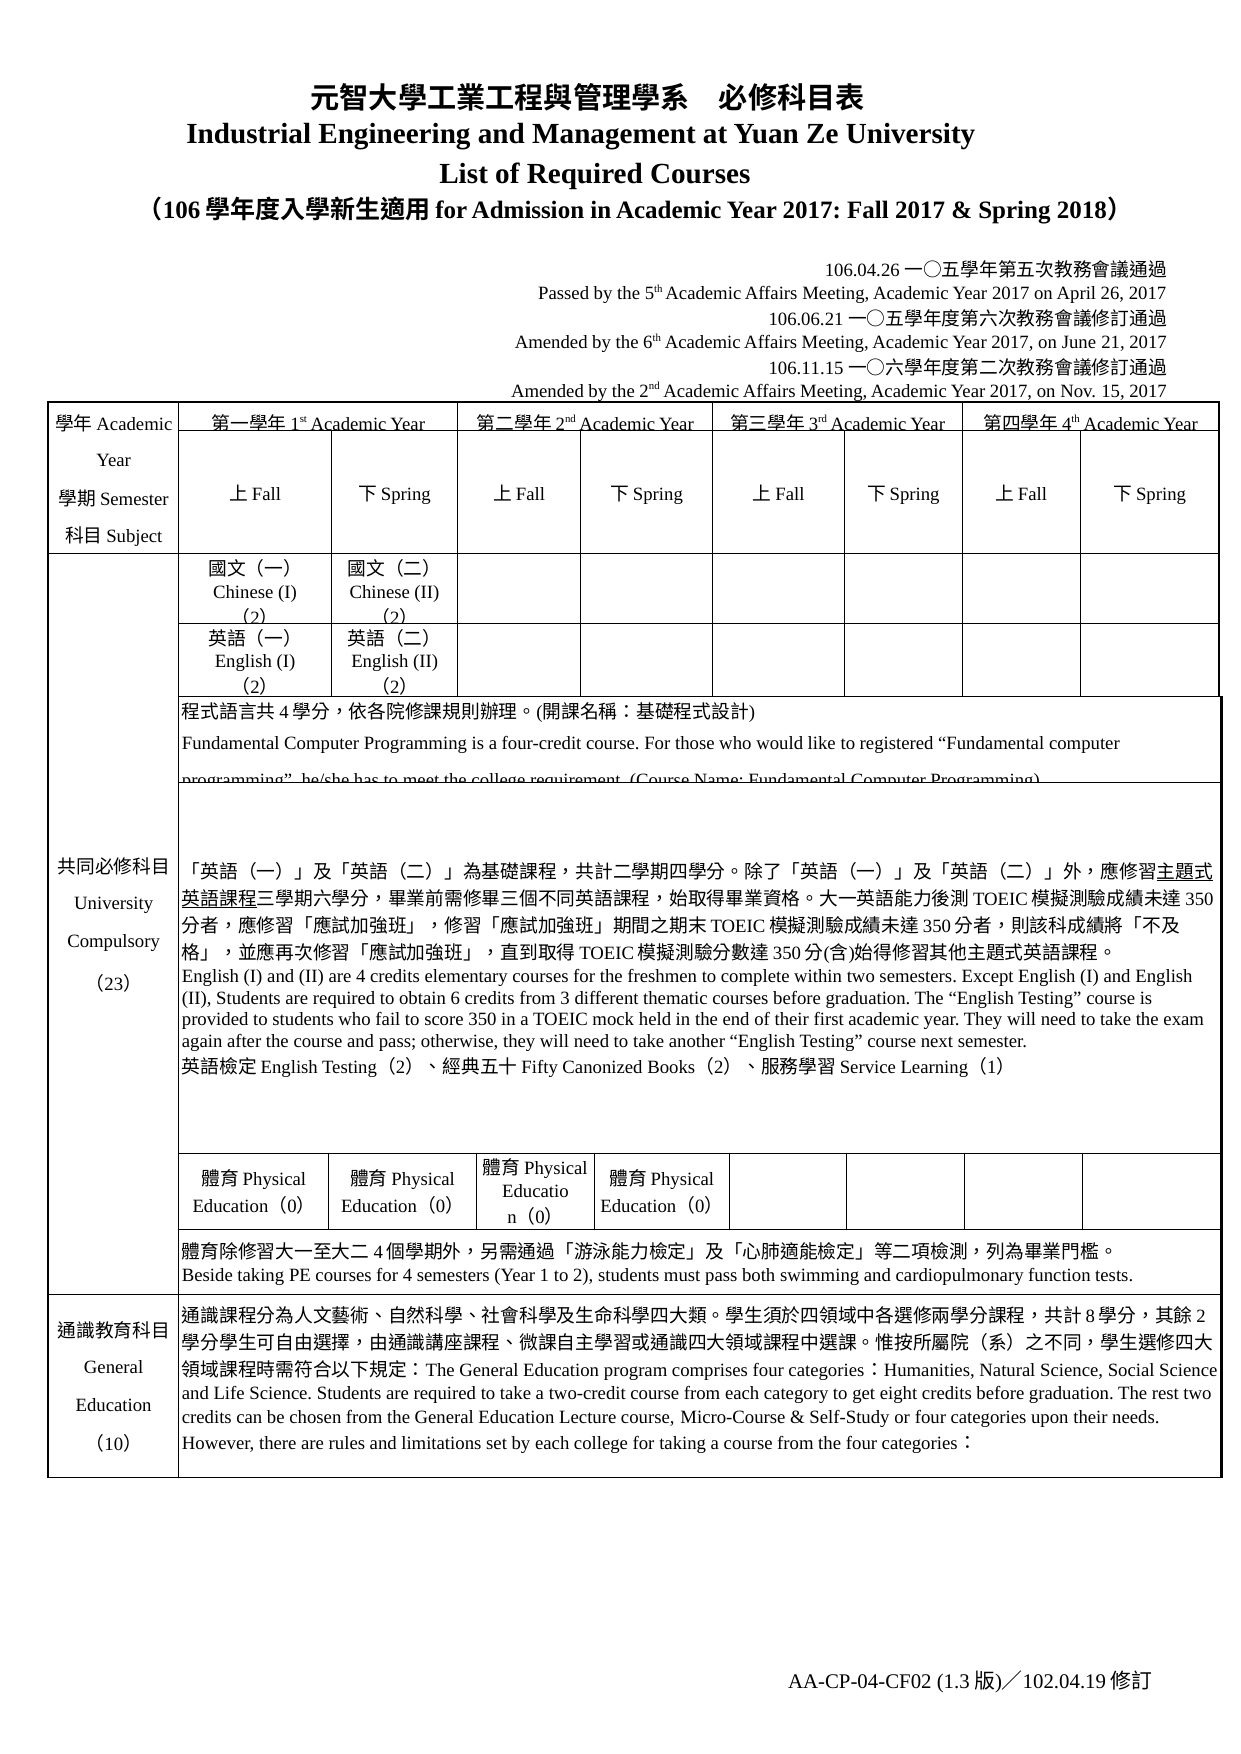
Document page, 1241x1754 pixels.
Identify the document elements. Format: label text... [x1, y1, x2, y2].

text 106.11.15 一○六學年度第二次教務會議修訂通過 [118, 352, 1167, 380]
table_header 第一學年1st Academic Year [179, 403, 457, 430]
table_cell [458, 624, 580, 696]
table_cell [49, 1295, 178, 1477]
table_cell [1083, 1154, 1220, 1229]
table_cell [1081, 624, 1218, 696]
table_cell [965, 1154, 1082, 1229]
table_cell [845, 624, 962, 696]
table_cell [963, 624, 1080, 696]
table_cell 上Fall [458, 431, 580, 553]
text 106.06.21 一○五學年度第六次教務會議修訂通過 [118, 304, 1167, 331]
table_cell 下Spring [1081, 431, 1218, 553]
table_cell 下Spring [845, 431, 962, 553]
text 106.04.26 一○五學年第五次教務會議通過 [118, 255, 1167, 282]
table_header 學年Academic Year 學期Semester 科目Subject [49, 403, 178, 553]
table_cell 體育除修習大一至大二 4個學期外，另需通過「游泳能力檢定」及「心肺適能檢定」等二項檢測，列為畢業門檻。 Beside taking PE courses for 4 semesters (Year 1 to 2), students must pass both swimming and cardiopulmonary function tests. [179, 1230, 1220, 1294]
table_cell 通識課程分為人文藝術、自然科學、社會科學及生命科學四大類。學生須於四領域中各選修兩學分課程，共計8學分，其餘2學分學生可自由選擇，由通識講座課程、微課自主學習或通識四大領域課程中選課。惟按所屬院（系）之不同，學生選修四大領域課程時需符合以下規定：The General Education program comprises four categories：Humanities, Natural Science, Social Science and Life Science. Students are required to take a two-credit course from each category to get eight credits before graduation. The rest two credits can be chosen from the General Education Lecture course, Micro-Course & Self-Study or four categories upon their needs. However, there are rules and limitations set by each college for taking a course from the four categories： [179, 1295, 1220, 1477]
table_cell 體育Physical Education（0） [179, 1154, 328, 1229]
table_header 第四學年4th Academic Year [963, 403, 1218, 430]
table_cell [963, 554, 1080, 623]
table_cell [458, 554, 580, 623]
table_cell [581, 554, 712, 623]
table_cell 國文（二） Chinese (II) （2） [332, 554, 457, 623]
table_cell [713, 624, 844, 696]
text （106學年度入學新生適用for Admission in Academic Year 2017: Fall 2017 & Spring 2018） [118, 190, 1152, 226]
table_cell 下Spring [581, 431, 712, 553]
text Passed by the 5th Academic Affairs Meeting, Academic Year 2017 on April 26, 2017 [118, 282, 1167, 304]
table_cell 上Fall [179, 431, 331, 553]
text List of Required Courses [0, 156, 1189, 190]
table_cell [713, 554, 844, 623]
table_cell 體育Physical Education（0） [329, 1154, 476, 1229]
table_cell [581, 624, 712, 696]
table_cell [730, 1154, 846, 1229]
text Amended by the 2nd Academic Affairs Meeting, Academic Year 2017, on Nov. 15, 2017 [118, 380, 1167, 401]
table_header 第三學年3rd Academic Year [713, 403, 962, 430]
text Amended by the 6th Academic Affairs Meeting, Academic Year 2017, on June 21, 2017 [118, 331, 1167, 352]
table_cell 「英語（一）」及「英語（二）」為基礎課程，共計二學期四學分。除了「英語（一）」及「英語（二）」外，應修習主題式英語課程三學期六學分，畢業前需修畢三個不同英語課程，始取得畢業資格。大一英語能力後測TOEIC模擬測驗成績未達350分者，應修習「應試加強班」，修習「應試加強班」期間之期末TOEIC模擬測驗成績未達350分者，則該科成績將「不及格」，並應再次修習「應試加強班」，直到取得TOEIC模擬測驗分數達350分(含)始得修習其他主題式英語課程。 English (I) and (II) are 4 credits elementary courses for the freshmen to complete within two semesters. Except English (I) and English (II), Students are required to obtain 6 credits from 3 different thematic courses before graduation. The “English Testing” course is provided to students who fail to score 350 in a TOEIC mock held in the end of their first academic year. They will need to take the exam again after the course and pass; otherwise, they will need to take another “English Testing” course next semester. 英語檢定English Testing（2）、經典五十Fifty Canonized Books（2）、服務學習Service Learning（1） [179, 783, 1220, 1152]
table_cell 國文（一） Chinese (I) （2） [179, 554, 331, 623]
table_cell [847, 1154, 964, 1229]
table_cell 體育Physical Education（0） [477, 1154, 594, 1229]
table_cell 程式語言共4學分，依各院修課規則辦理。(開課名稱：基礎程式設計) Fundamental Computer Programming is a four-credit course. For those who would like to registered “Fundamental computer programming”, he/she has to meet the college requirement. (Course Name: Fundamental Computer Programming) [179, 697, 1220, 782]
table_cell [1081, 554, 1218, 623]
text 元智大學工業工程與管理學系 必修科目表 [0, 74, 1175, 117]
table_header 第二學年2nd Academic Year [458, 403, 712, 430]
table_cell 體育Physical Education（0） [595, 1154, 729, 1229]
table_cell 英語（一） English (I) （2） [179, 624, 331, 696]
table_cell 下Spring [332, 431, 457, 553]
table_cell 英語（二） English (II) （2） [332, 624, 457, 696]
table_cell [845, 554, 962, 623]
table_cell 上Fall [713, 431, 844, 553]
text Industrial Engineering and Management at Yuan Ze University [0, 117, 1162, 150]
table_cell 上Fall [963, 431, 1080, 553]
table_cell 共同必修科目University Compulsory （23） [49, 554, 178, 1294]
